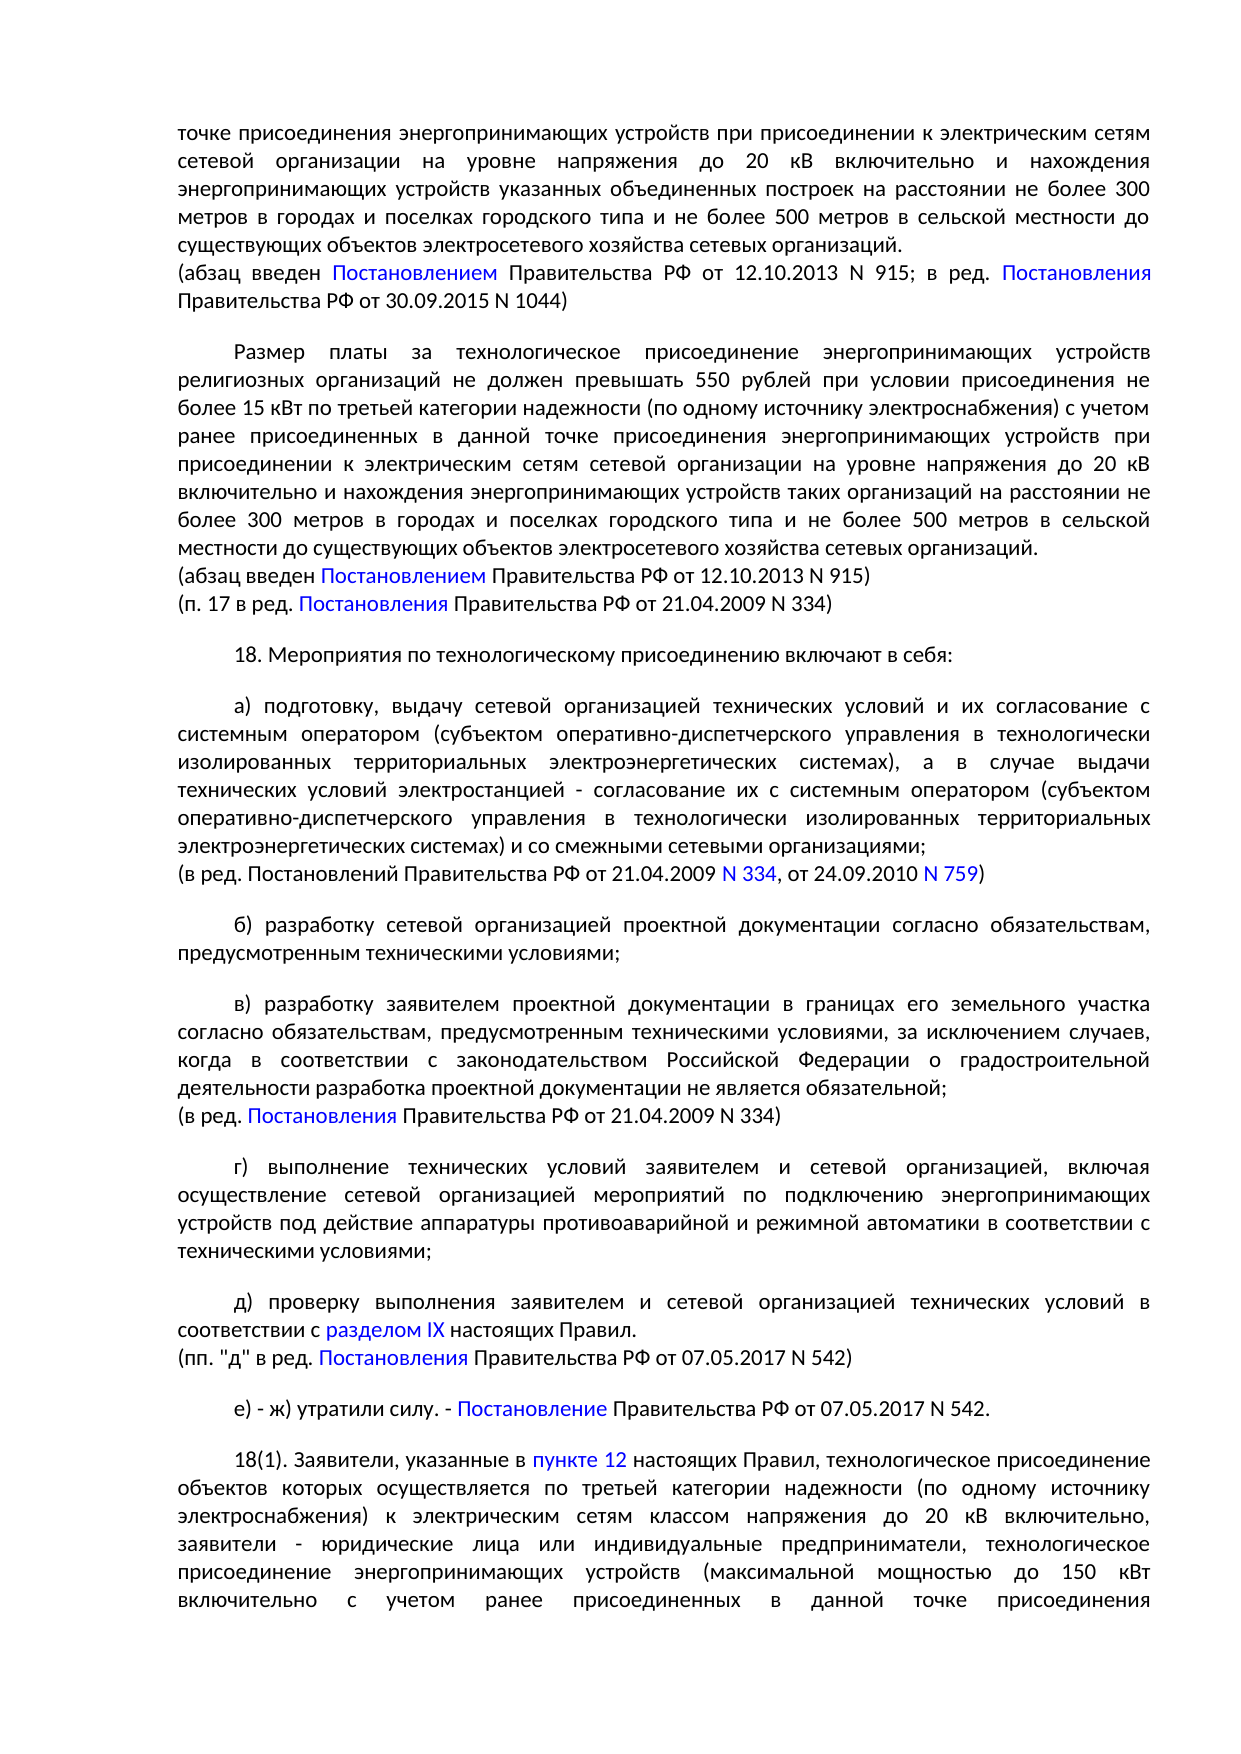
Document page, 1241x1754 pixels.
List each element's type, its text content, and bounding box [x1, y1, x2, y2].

text (п. 17 в ред. Постановления Правительства РФ от 21.04.2009 N 334) [177, 589, 1152, 617]
text (абзац введен Постановлением Правительства РФ от 12.10.2013 N 915) [177, 561, 1152, 589]
text (в ред. Постановлений Правительства РФ от 21.04.2009 N 334, от 24.09.2010 N 759) [177, 859, 1152, 887]
text (абзац введен Постановлением Правительства РФ от 12.10.2013 N 915; в ред. Постановления Правительства РФ от 30.09.2015 N 1044) [177, 258, 1152, 314]
text (в ред. Постановления Правительства РФ от 21.04.2009 N 334) [177, 1101, 1152, 1129]
text г) выполнение технических условий заявителем и сетевой организацией, включая осуществление сетевой организацией мероприятий по подключению энергопринимающих устройств под действие аппаратуры противоаварийной и режимной автоматики в соответствии с техническими условиями; [177, 1152, 1152, 1264]
text е) - ж) утратили силу. - Постановление Правительства РФ от 07.05.2017 N 542. [177, 1394, 1152, 1422]
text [177, 1445, 1152, 1613]
text а) подготовку, выдачу сетевой организацией технических условий и их согласование с системным оператором (субъектом оперативно-диспетчерского управления в технологически изолированных территориальных электроэнергетических системах), а в случае выдачи технических условий электростанцией - согласование их с системным оператором (субъектом оперативно-диспетчерского управления в технологически изолированных территориальных электроэнергетических системах) и со смежными сетевыми организациями; [177, 691, 1152, 859]
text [177, 118, 1152, 258]
text б) разработку сетевой организацией проектной документации согласно обязательствам, предусмотренным техническими условиями; [177, 910, 1152, 966]
text в) разработку заявителем проектной документации в границах его земельного участка согласно обязательствам, предусмотренным техническими условиями, за исключением случаев, когда в соответствии с законодательством Российской Федерации о градостроительной деятельности разработка проектной документации не является обязательной; [177, 989, 1152, 1101]
text Размер платы за технологическое присоединение энергопринимающих устройств религиозных организаций не должен превышать 550 рублей при условии присоединения не более 15 кВт по третьей категории надежности (по одному источнику электроснабжения) с учетом ранее присоединенных в данной точке присоединения энергопринимающих устройств при присоединении к электрическим сетям сетевой организации на уровне напряжения до 20 кВ включительно и нахождения энергопринимающих устройств таких организаций на расстоянии не более 300 метров в городах и поселках городского типа и не более 500 метров в сельской местности до существующих объектов электросетевого хозяйства сетевых организаций. [177, 337, 1152, 561]
text д) проверку выполнения заявителем и сетевой организацией технических условий в соответствии с разделом IX настоящих Правил. [177, 1287, 1152, 1343]
text (пп. "д" в ред. Постановления Правительства РФ от 07.05.2017 N 542) [177, 1343, 1152, 1371]
text 18. Мероприятия по технологическому присоединению включают в себя: [177, 640, 1152, 668]
